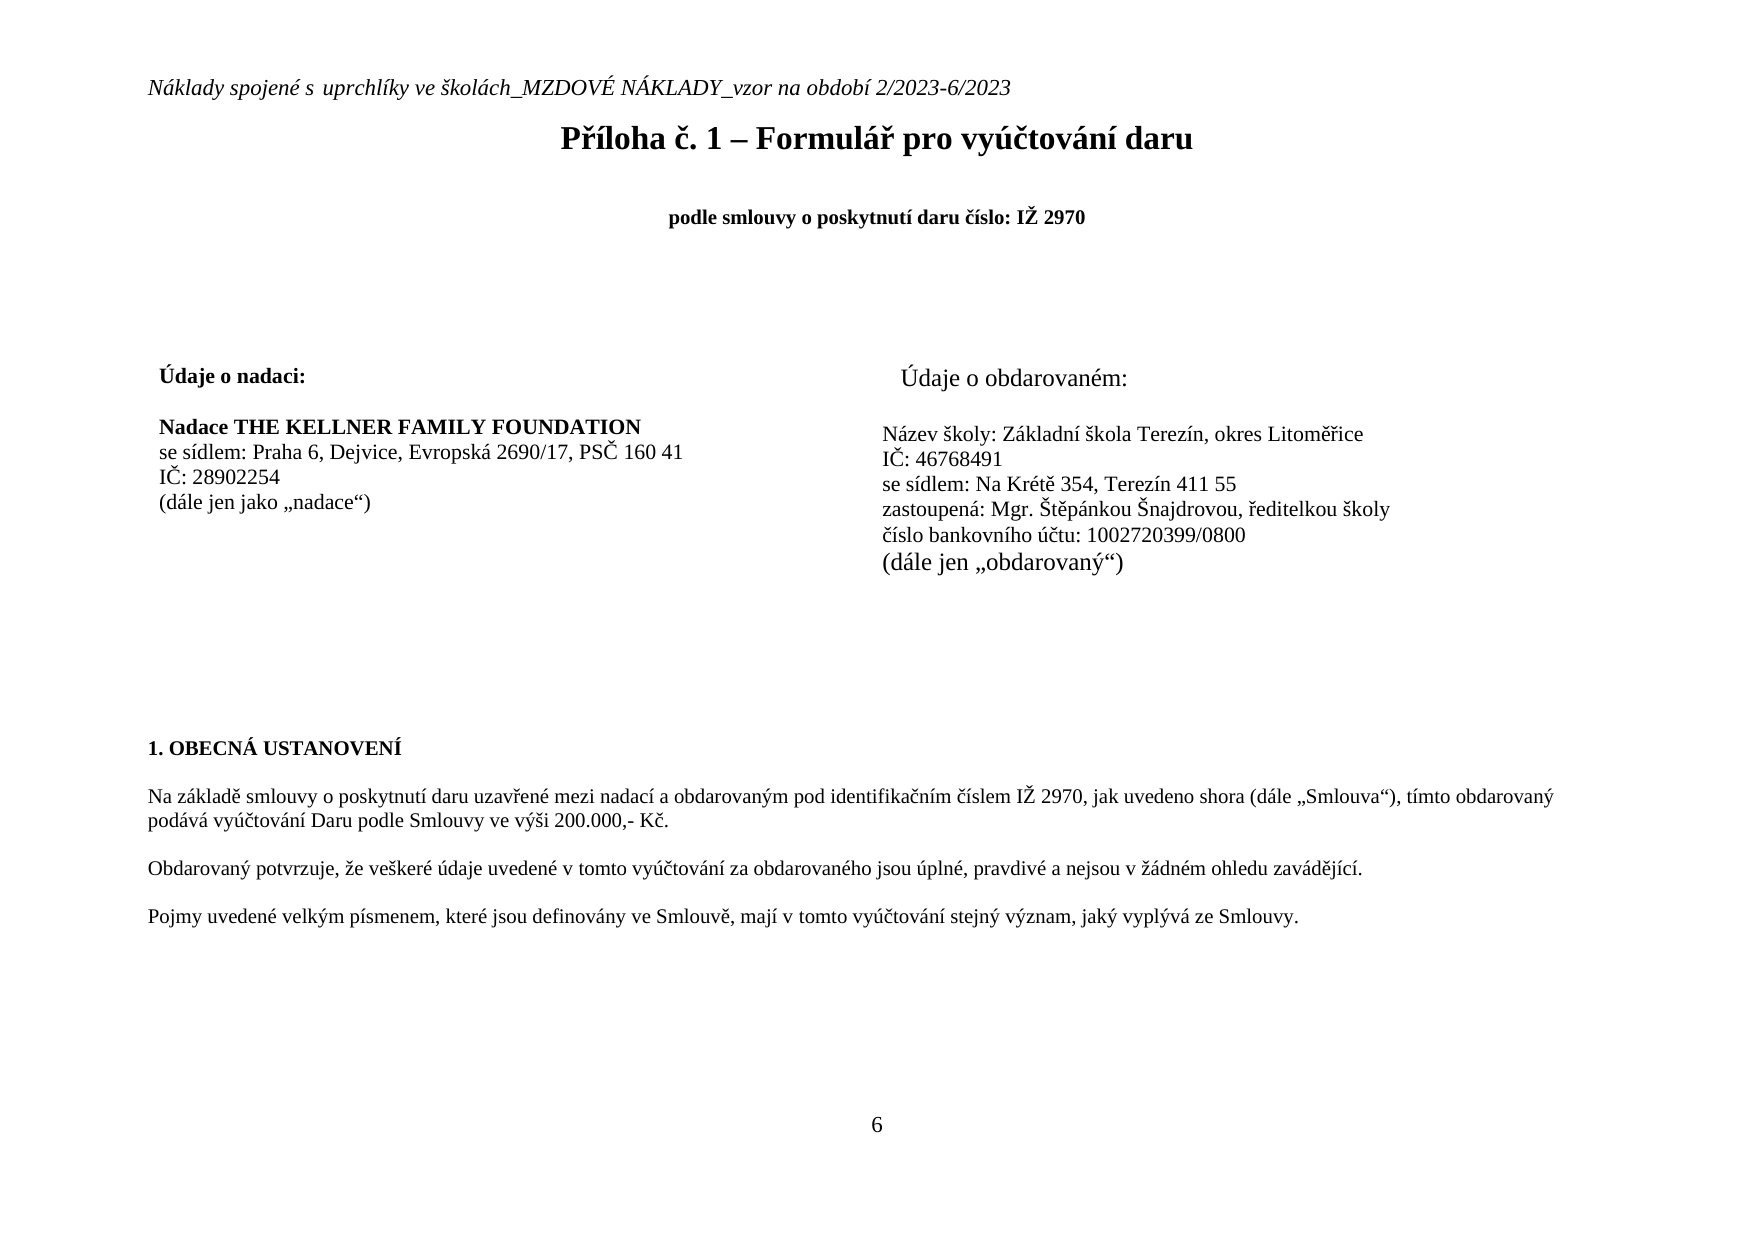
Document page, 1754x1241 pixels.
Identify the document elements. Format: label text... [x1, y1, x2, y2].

text Pojmy uvedené velkým písmenem, které jsou definovány ve Smlouvě, mají v tomto vyúčtování stejný význam, jaký vyplývá ze Smlouvy. [148, 904, 1606, 928]
text podle smlouvy o poskytnutí daru číslo: IŽ 2970 [148, 204, 1606, 229]
table_header Údaje o obdarovaném: Název školy: Základní škola Terezín, okres Litoměřice IČ: 46768491 se sídlem: Na Krétě 354, Terezín 411 55 zastoupená: Mgr. Štěpánkou Šnajdrovou, ředitelkou školy číslo bankovního účtu: 1002720399/0800 (dále jen „obdarovaný“) [871, 363, 1605, 604]
text Příloha č. 1 – Formulář pro vyúčtování daru [148, 118, 1606, 156]
table_header Údaje o nadaci: Nadace THE KELLNER FAMILY FOUNDATION se sídlem: Praha 6, Dejvice, Evropská 2690/17, PSČ 160 41 IČ: 28902254 (dále jen jako „nadace“) [148, 363, 871, 604]
text Obdarovaný potvrzuje, že veškeré údaje uvedené v tomto vyúčtování za obdarovaného jsou úplné, pravdivé a nejsou v žádném ohledu zavádějící. [148, 856, 1606, 880]
text Na základě smlouvy o poskytnutí daru uzavřené mezi nadací a obdarovaným pod identifikačním číslem IŽ 2970, jak uvedeno shora (dále „Smlouva“), tímto obdarovaný podává vyúčtování Daru podle Smlouvy ve výši 200.000,- Kč. [148, 784, 1606, 832]
text 1. OBECNÁ USTANOVENÍ [148, 736, 1606, 760]
